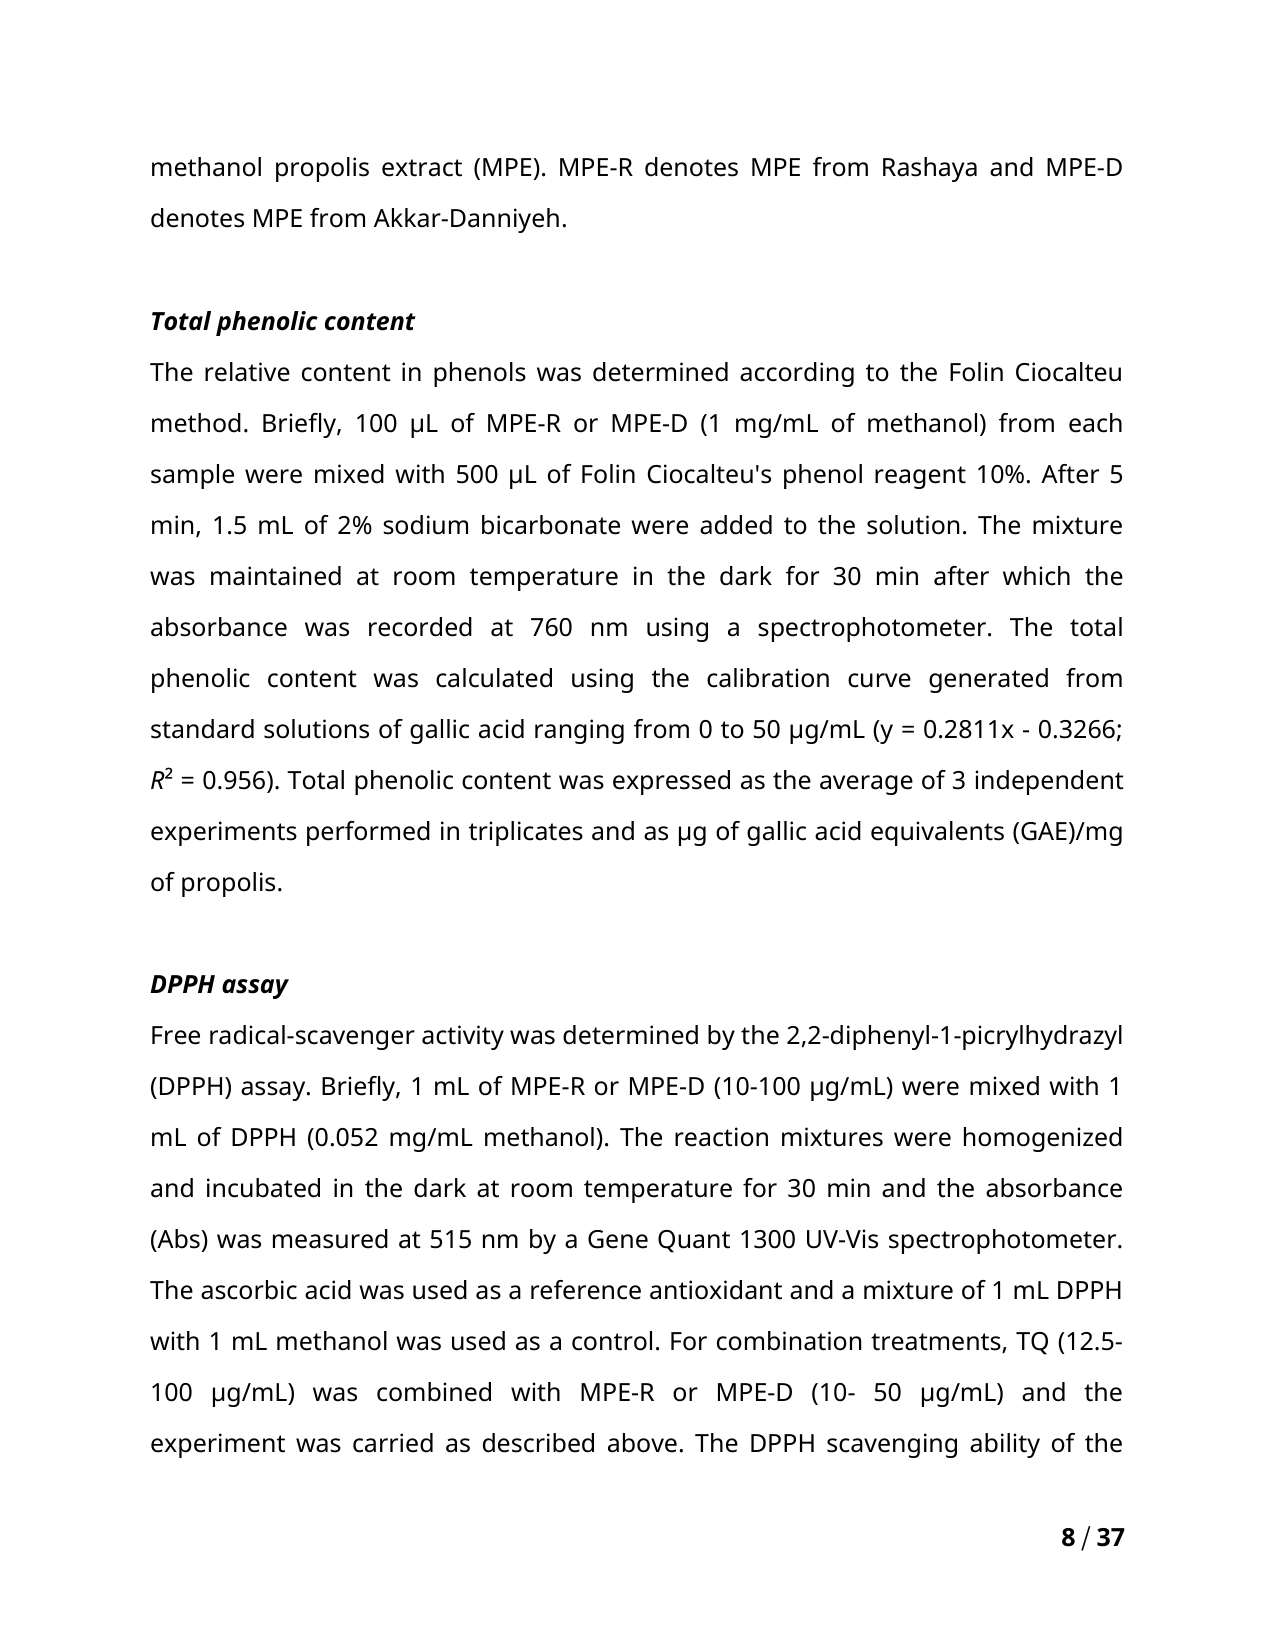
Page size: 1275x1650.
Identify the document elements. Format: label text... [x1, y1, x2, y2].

text DPPH assay [150, 967, 1125, 1001]
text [150, 150, 1125, 235]
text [150, 1018, 1125, 1460]
text The relative content in phenols was determined according to the Folin Ciocalteu method. Briefly, 100 µL of MPE-R or MPE-D (1 mg/mL of methanol) from each sample were mixed with 500 μL of Folin Ciocalteu's phenol reagent 10%. After 5 min, 1.5 mL of 2% sodium bicarbonate were added to the solution. The mixture was maintained at room temperature in the dark for 30 min after which the absorbance was recorded at 760 nm using a spectrophotometer. The total phenolic content was calculated using the calibration curve generated from standard solutions of gallic acid ranging from 0 to 50 μg/mL (y = 0.2811x - 0.3266; R² = 0.956). Total phenolic content was expressed as the average of 3 independent experiments performed in triplicates and as µg of gallic acid equivalents (GAE)/mg of propolis. [150, 354, 1125, 899]
text Total phenolic content [150, 303, 1125, 337]
